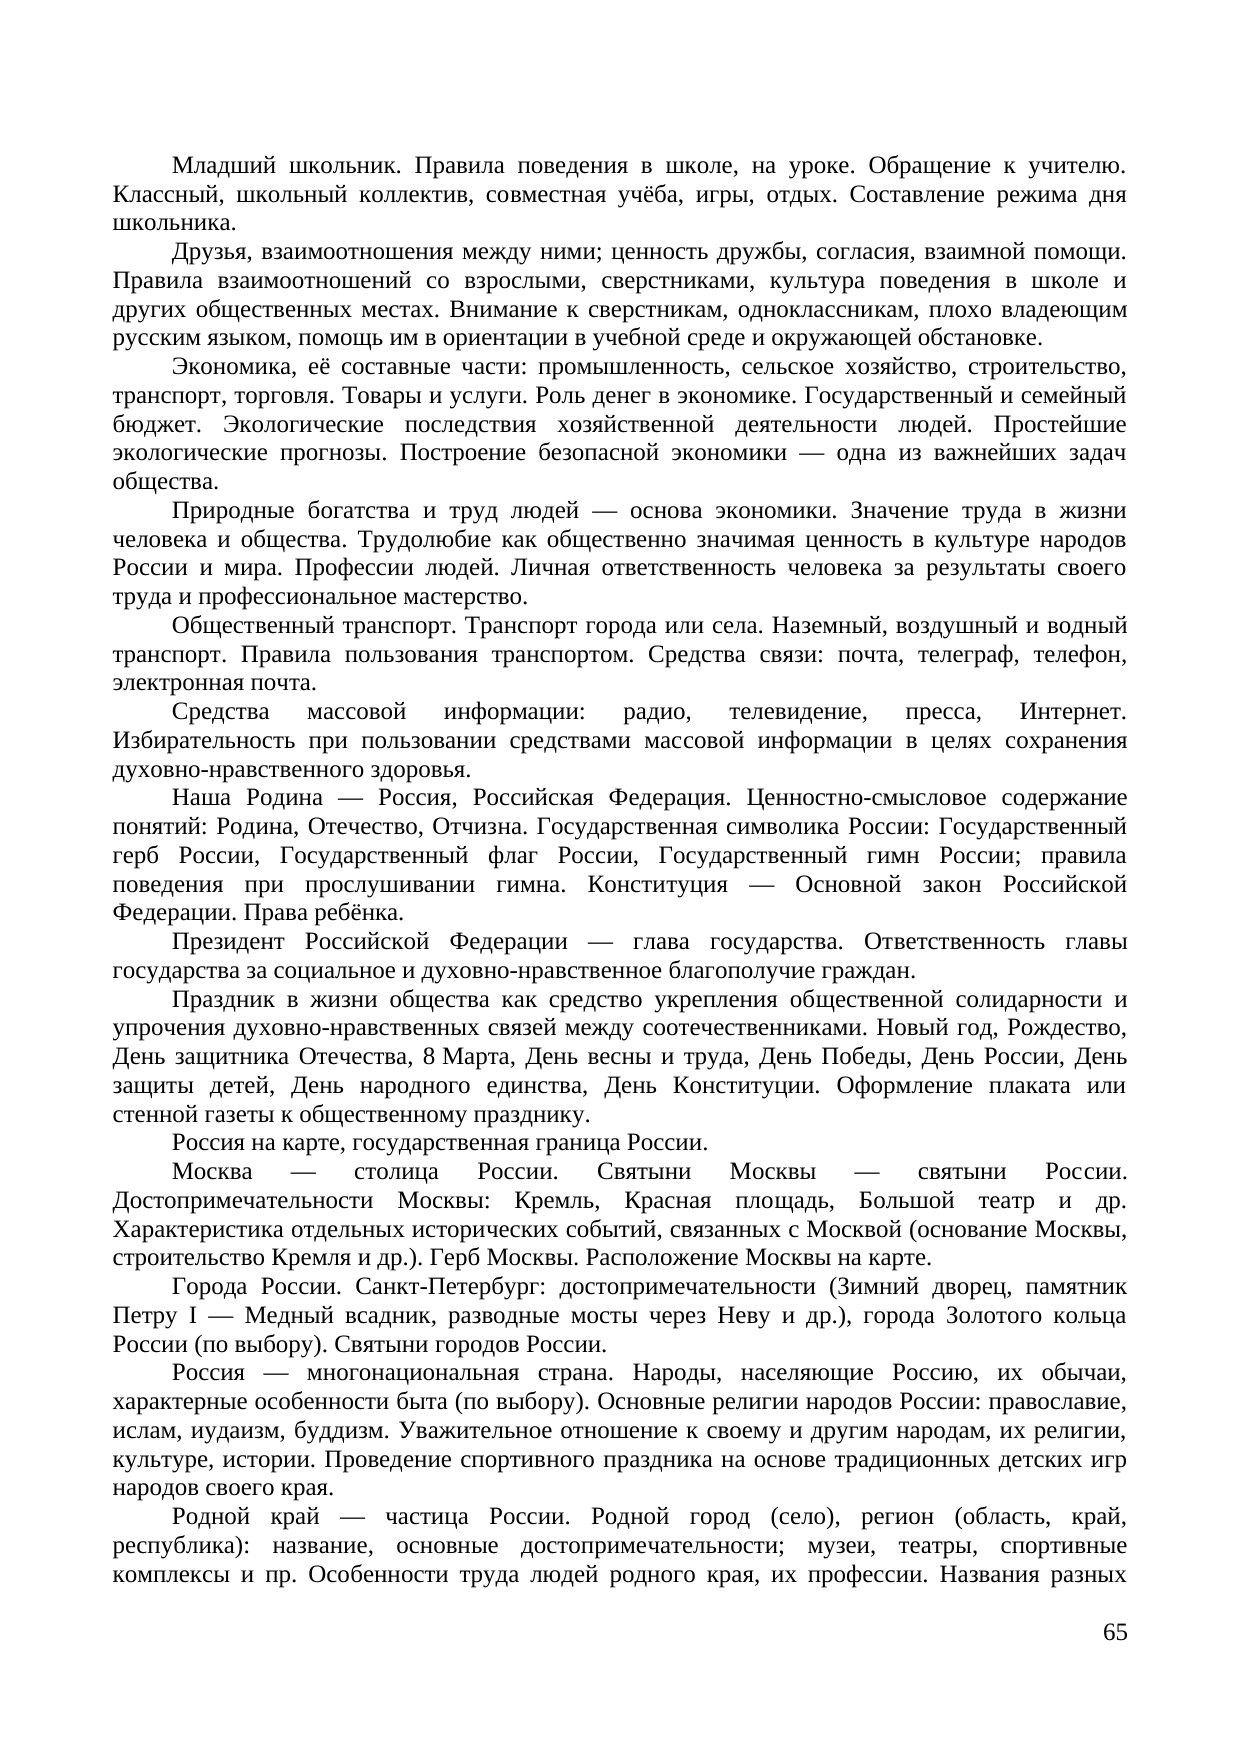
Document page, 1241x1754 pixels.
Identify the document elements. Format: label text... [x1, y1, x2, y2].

text Президент Российской Федерации — глава государства. Ответственность главы государства за социальное и духовно-нравственное благополучие граждан. [112, 926, 1128, 984]
text Природные богатства и труд людей — основа экономики. Значение труда в жизни человека и общества. Трудолюбие как общественно значимая ценность в культуре народов России и мира. Профессии людей. Личная ответственность человека за результаты своего труда и профессиональное мастерство. [112, 495, 1128, 610]
text Россия — многонациональная страна. Народы, населяющие Россию, их обычаи, характерные особенности быта (по выбору). Основные религии народов России: православие, ислам, иудаизм, буддизм. Уважительное отношение к своему и другим народам, их религии, культуре, истории. Проведение спортивного праздника на основе традиционных детских игр народов своего края. [112, 1357, 1128, 1501]
text Средства массовой информации: радио, телевидение, пресса, Интернет. Избирательность при пользовании средствами массовой информации в целях сохранения духовно-нравственного здоровья. [112, 696, 1128, 782]
text Младший школьник. Правила поведения в школе, на уроке. Обращение к учителю. Классный, школьный коллектив, совместная учёба, игры, отдых. Составление режима дня школьника. [112, 150, 1128, 236]
text Общественный транспорт. Транспорт города или села. Наземный, воздушный и водный транспорт. Правила пользования транспортом. Средства связи: почта, телеграф, телефон, электронная почта. [112, 610, 1128, 696]
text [112, 1501, 1128, 1587]
text Друзья, взаимоотношения между ними; ценность дружбы, согласия, взаимной помощи. Правила взаимоотношений со взрослыми, сверстниками, культура поведения в школе и других общественных местах. Внимание к сверстникам, одноклассникам, плохо владеющим русским языком, помощь им в ориентации в учебной среде и окружающей обстановке. [112, 236, 1128, 351]
text Москва — столица России. Святыни Москвы — святыни России. Достопримечательности Москвы: Кремль, Красная площадь, Большой театр и др. Характеристика отдельных исторических событий, связанных с Москвой (основание Москвы, строительство Кремля и др.). Герб Москвы. Расположение Москвы на карте. [112, 1156, 1128, 1271]
text Экономика, её составные части: промышленность, сельское хозяйство, строительство, транспорт, торговля. Товары и услуги. Роль денег в экономике. Государственный и семейный бюджет. Экологические последствия хозяйственной деятельности людей. Простейшие экологические прогнозы. Построение безопасной экономики — одна из важнейших задач общества. [112, 351, 1128, 495]
text Наша Родина — Россия, Российская Федерация. Ценностно-смысловое содержание понятий: Родина, Отечество, Отчизна. Государственная символика России: Государственный герб России, Государственный флаг России, Государственный гимн России; правила поведения при прослушивании гимна. Конституция — Основной закон Российской Федерации. Права ребёнка. [112, 782, 1128, 926]
text Города России. Санкт-Петербург: достопримечательности (Зимний дворец, памятник Петру I — Медный всадник, разводные мосты через Неву и др.), города Золотого кольца России (по выбору). Святыни городов России. [112, 1271, 1128, 1357]
text Праздник в жизни общества как средство укрепления общественной солидарности и упрочения духовно-нравственных связей между соотечественниками. Новый год, Рождество, День защитника Отечества, 8 Марта, День весны и труда, День Победы, День России, День защиты детей, День народного единства, День Конституции. Оформление плаката или стенной газеты к общественному празднику. [112, 984, 1128, 1127]
text Россия на карте, государственная граница России. [112, 1127, 1128, 1156]
